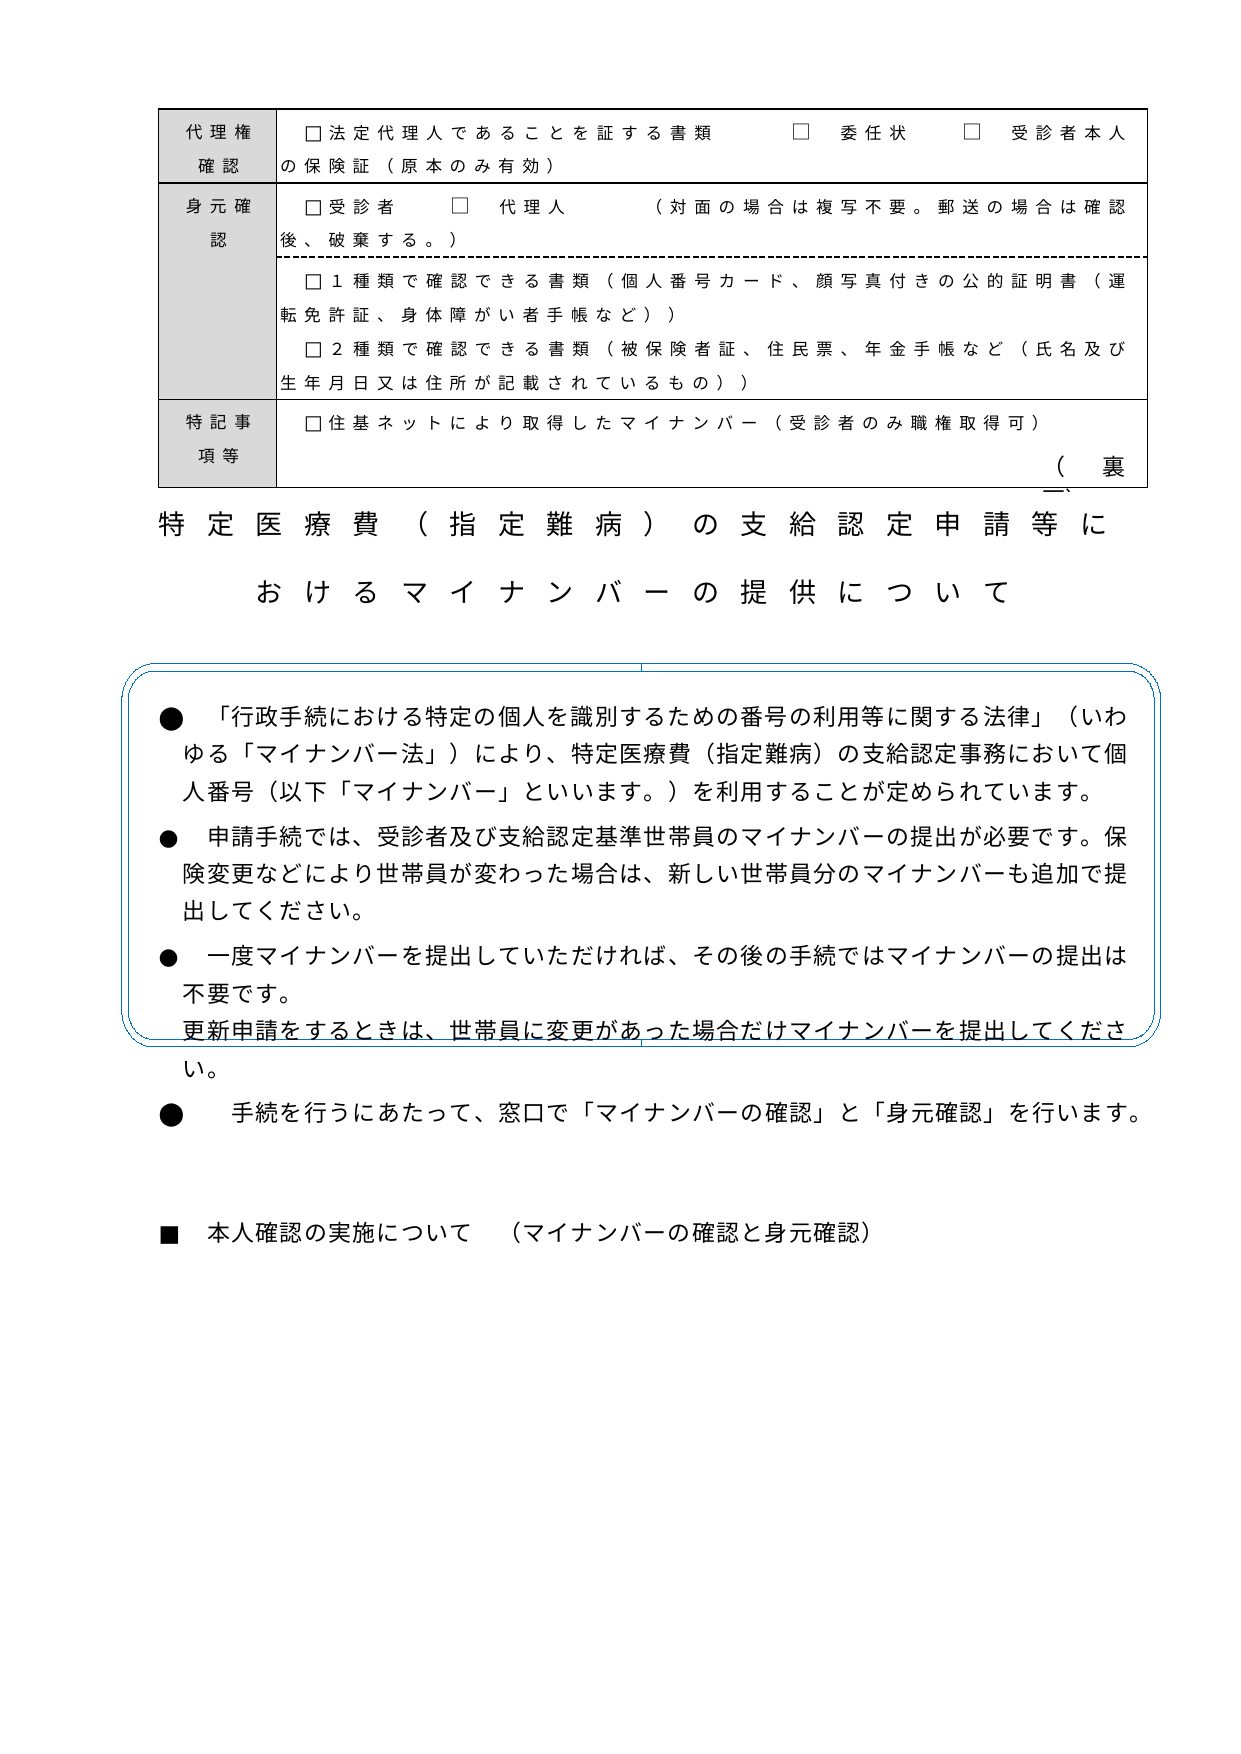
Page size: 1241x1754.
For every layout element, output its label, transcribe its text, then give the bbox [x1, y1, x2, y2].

table_cell 特記事項等 [159, 400, 276, 487]
table_cell □ 法定代理人であることを証する書類 □ 委任状 □ 受診者本人の保険証（原本のみ有効） [277, 110, 1147, 182]
table_cell □ １種類で確認できる書類（個人番号カード、顔写真付きの公的証明書（運転免許証、身体障がい者手帳など）） □ ２種類で確認できる書類（被保険者証、住民票、年金手帳など（氏名及び生年月日又は住所が記載されているもの）） [277, 256, 1147, 399]
text ● 申請手続では、受診者及び支給認定基準世帯員のマイナンバーの提出が必要です。保険変更などにより世帯員が変わった場合は、新しい世帯員分のマイナンバーも追加で提出してください。 [158, 818, 1129, 927]
text ■ 本人確認の実施について （マイナンバーの確認と身元確認） [158, 1214, 1129, 1248]
table_cell □ 住基ネットにより取得したマイナンバー（受診者のみ職権取得可） [277, 400, 1147, 487]
text 特定医療費（指定難病）の支給認定申請等におけるマイナンバーの提供について [158, 488, 1129, 624]
table_cell 代理権確認 [159, 110, 276, 182]
text ⬤ 「行政手続における特定の個人を識別するための番号の利用等に関する法律」（いわゆる「マイナンバー法」）により、特定医療費（指定難病）の支給認定事務において個人番号（以下「マイナンバー」といいます。）を利用することが定められています。 [158, 698, 1129, 807]
table_cell □ 受診者 □ 代理人 （対面の場合は複写不要。郵送の場合は確認後、破棄する。） [277, 184, 1147, 256]
table_cell 身元確認 [159, 184, 276, 399]
text ● 一度マイナンバーを提出していただければ、その後の手続ではマイナンバーの提出は不要です。 更新申請をするときは、世帯員に変更があった場合だけマイナンバーを提出してください。 [158, 938, 1129, 1084]
text ⬤ 手続を行うにあたって、窓口で「マイナンバーの確認」と「身元確認」を行います。 [158, 1095, 1129, 1129]
